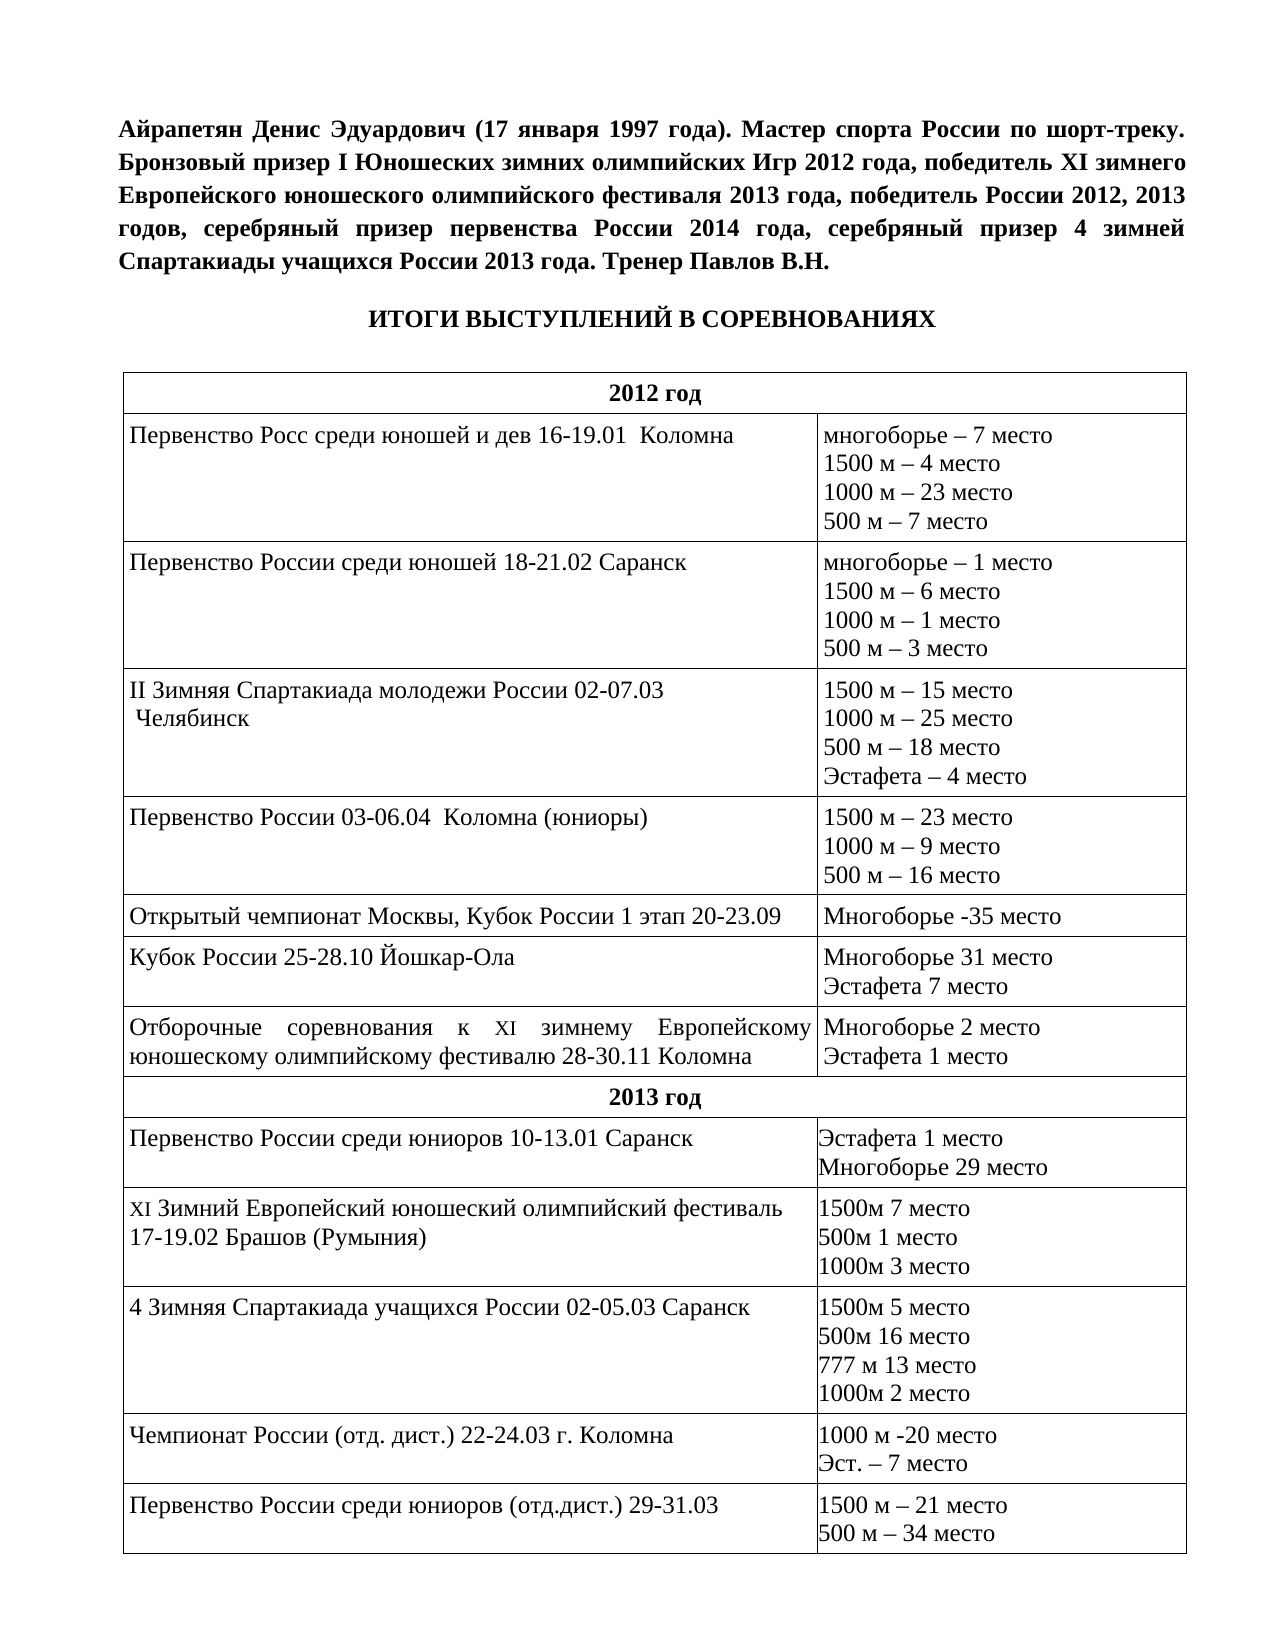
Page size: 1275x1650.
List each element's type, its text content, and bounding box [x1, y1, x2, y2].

table_cell Открытый чемпионат Москвы, Кубок России 1 этап 20-23.09 [124, 895, 817, 936]
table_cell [818, 1484, 1186, 1553]
table_cell многоборье – 1 место – 6 место – 1 место – 3 место [818, 542, 1186, 668]
table_header 2012 год [124, 373, 1186, 413]
table_cell 1500м 5 место 500м 16 место 13 место 1000м 2 место [818, 1287, 1186, 1413]
table_cell Первенство России среди юниоров 10-13.01 Саранск [124, 1118, 817, 1187]
subtitle Айрапетян Денис Эдуардович (17 января 1997 года). Мастер спорта России по шорт-треку. Бронзовый призер I Юношеских зимних олимпийских Игр 2012 года, победитель XI зимнего Европейского юношеского олимпийского фестиваля 2013 года, победитель России 2012, 2013 годов, серебряный призер первенства России 2014 года, серебряный призер 4 зимней Спартакиады учащихся России 2013 года. Тренер Павлов В.Н. [118, 114, 1186, 274]
table_cell Первенство России среди юношей 18-21.02 Саранск [124, 542, 817, 668]
table_cell Первенство России 03-06.04 Коломна (юниоры) [124, 797, 817, 894]
subtitle ИТОГИ ВЫСТУПЛЕНИЙ В СОРЕВНОВАНИЯХ [118, 304, 1186, 332]
table_cell Чемпионат России (отд. дист.) 22-. Коломна [124, 1414, 817, 1483]
table_cell Кубок России 25-28.10 Йошкар-Ола [124, 937, 817, 1006]
table_cell 2013 год [124, 1077, 1186, 1117]
table_cell Эстафета 1 место Многоборье 29 место [818, 1118, 1186, 1187]
table_cell – 15 место – 25 место – 18 место Эстафета – 4 место [818, 669, 1186, 796]
table_cell Многоборье -35 место [818, 895, 1186, 936]
table_cell – 23 место – 9 место – 16 место [818, 797, 1186, 894]
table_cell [124, 1484, 817, 1553]
table_cell Первенство Росс среди юношей и дев 16-19.01 Коломна [124, 414, 817, 541]
table_cell 4 Зимняя Спартакиада учащихся России 02-05.03 Саранск [124, 1287, 817, 1413]
table_cell XI Зимний Европейский юношеский олимпийский фестиваль 17-19.02 Брашов (Румыния) [124, 1188, 817, 1286]
table_cell 1500м 7 место 500м 1 место 1000м 3 место [818, 1188, 1186, 1286]
table_cell Многоборье 2 место Эстафета 1 место [818, 1007, 1186, 1076]
table_cell II Зимняя Спартакиада молодежи России 02-07.03 Челябинск [124, 669, 817, 796]
table_cell Многоборье 31 место Эстафета 7 место [818, 937, 1186, 1006]
table_cell -20 место Эст. – 7 место [818, 1414, 1186, 1483]
table_cell Отборочные соревнования к XI зимнему Европейскому юношескому олимпийскому фестивалю 28-30.11 Коломна [124, 1007, 817, 1076]
table_cell многоборье – 7 место – 4 место – 23 место – 7 место [818, 414, 1186, 541]
